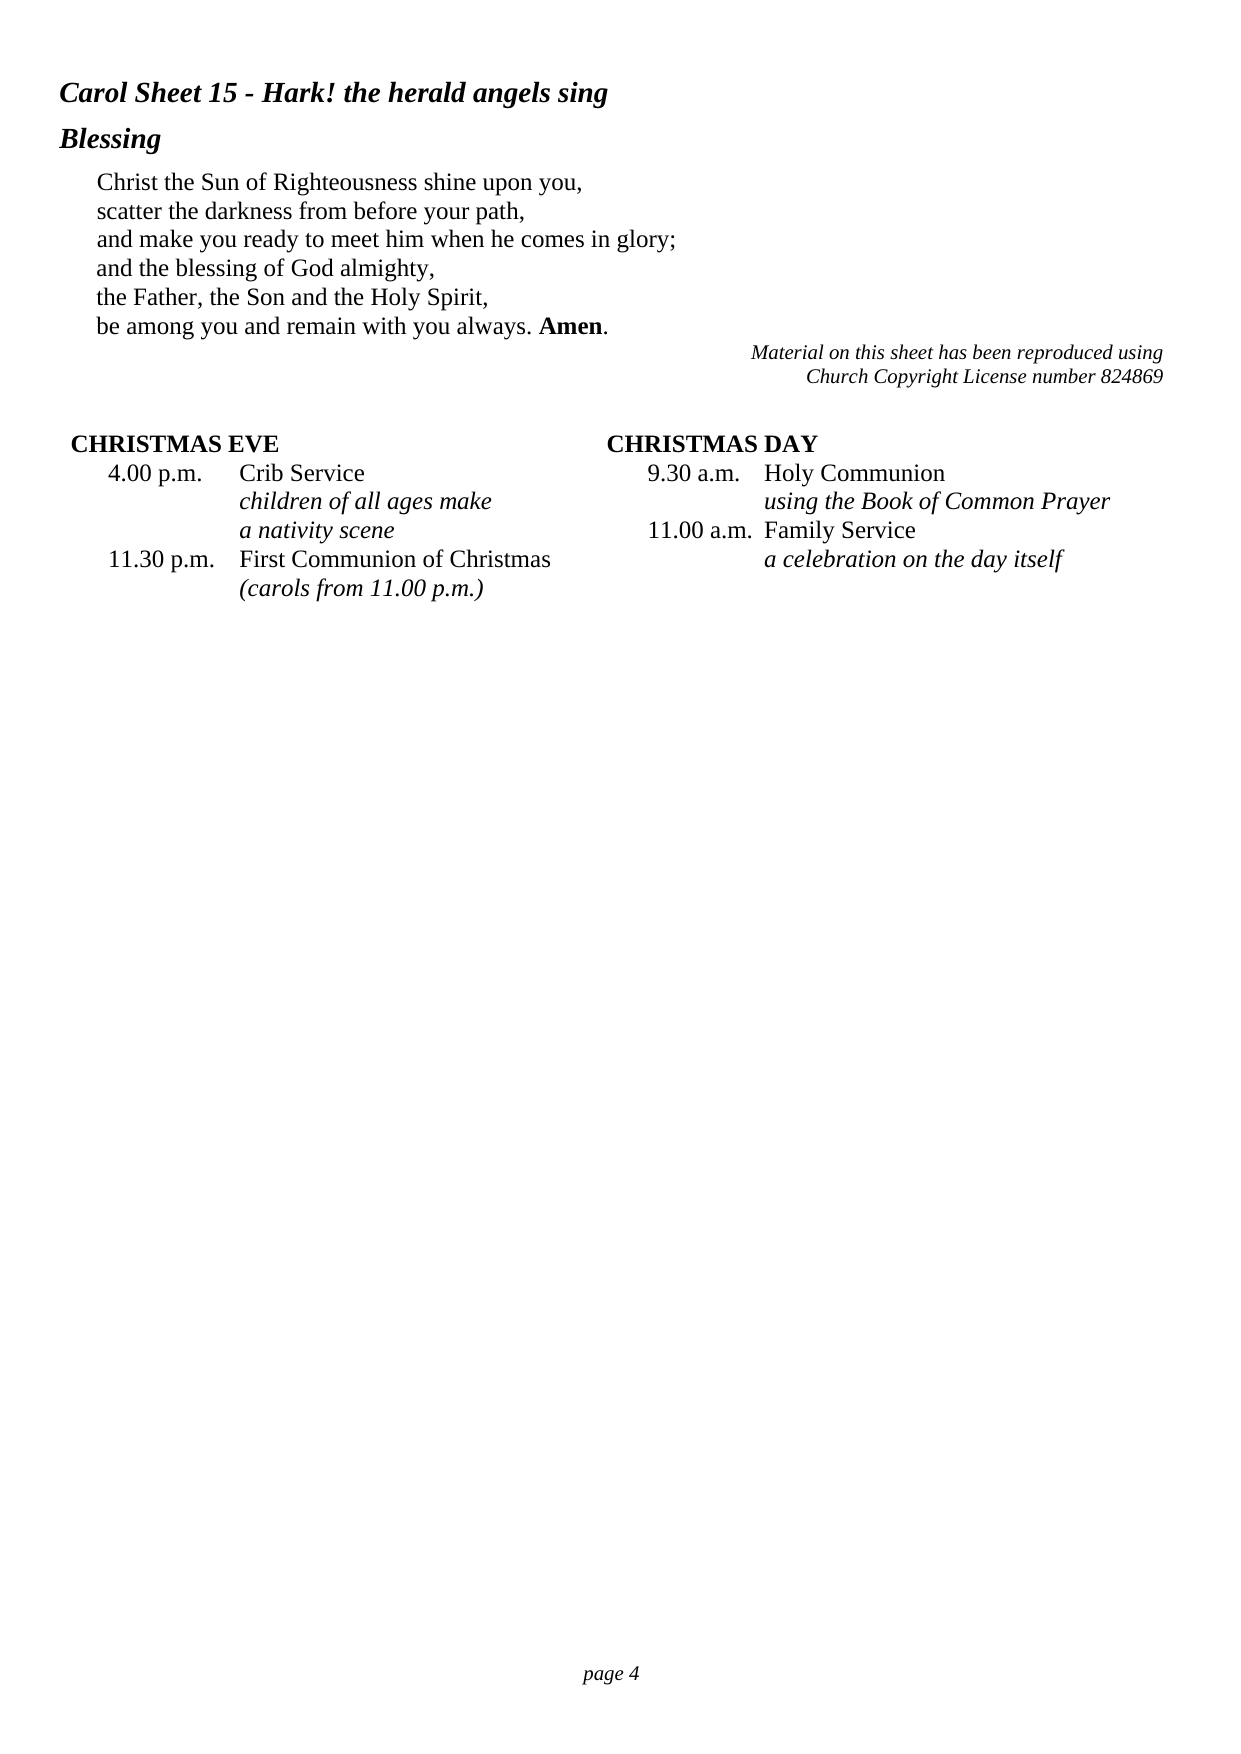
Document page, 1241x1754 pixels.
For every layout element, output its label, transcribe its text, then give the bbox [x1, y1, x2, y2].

table_header CHRISTMAS EVE 4.00 p.m. Crib Service children of all ages make a nativity scene 11.30 p.m. First Communion of Christmas (carols from 11.00 p.m.) [59, 400, 595, 601]
text and the blessing of God almighty, the Father, the Son and the Holy Spirit, be among you and remain with you always. Amen. [96, 253, 1165, 339]
text Christ the Sun of Righteousness shine upon you, [97, 167, 1165, 196]
text Carol Sheet 15 - Hark! the herald angels sing [59, 75, 1159, 108]
table_header CHRISTMAS DAY 9.30 a.m. Holy Communion using the Book of Common Prayer 11.00 a.m. Family Service a celebration on the day itself [595, 400, 1161, 601]
text Blessing [59, 121, 1159, 154]
text Material on this sheet has been reproduced using Church Copyright License number 824869 [59, 339, 1165, 388]
text scatter the darkness from before your path, [97, 196, 1165, 224]
text and make you ready to meet him when he comes in glory; [97, 224, 1165, 253]
